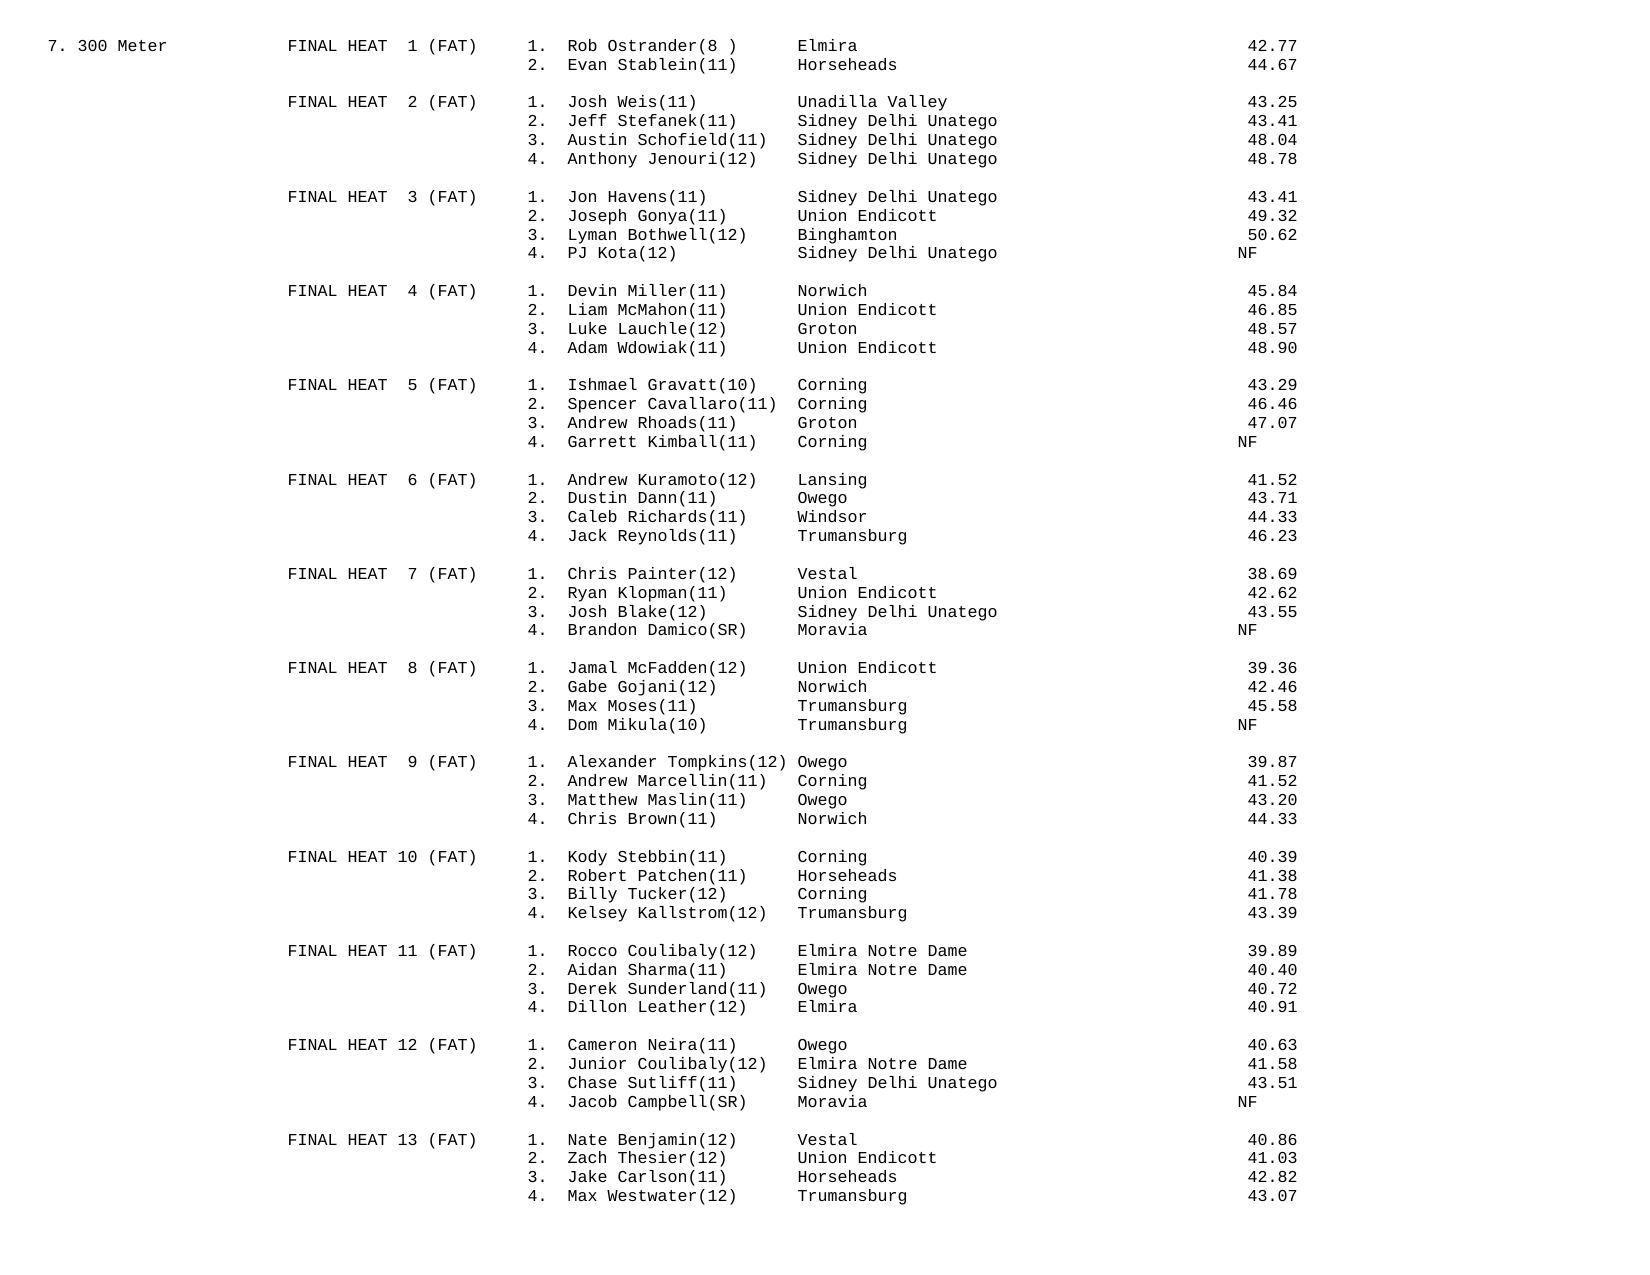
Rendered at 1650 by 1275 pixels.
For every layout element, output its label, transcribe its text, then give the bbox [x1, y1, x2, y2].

text 3. Caleb Richards(11) Windsor 44.33 [37, 509, 1612, 528]
text FINAL HEAT 11 (FAT) 1. Rocco Coulibaly(12) Elmira Notre Dame 39.89 [37, 942, 1612, 961]
text FINAL HEAT 12 (FAT) 1. Cameron Neira(11) Owego 40.63 [37, 1037, 1612, 1056]
text 3. Derek Sunderland(11) Owego 40.72 [37, 980, 1612, 999]
text 2. Andrew Marcellin(11) Corning 41.52 [37, 773, 1612, 792]
text 4. Kelsey Kallstrom(12) Trumansburg 43.39 [37, 905, 1612, 924]
text 3. Chase Sutliff(11) Sidney Delhi Unatego 43.51 [37, 1074, 1612, 1093]
text FINAL HEAT 7 (FAT) 1. Chris Painter(12) Vestal 38.69 [37, 565, 1612, 584]
text 4. Max Westwater(12) Trumansburg 43.07 [37, 1188, 1612, 1206]
text 3. Billy Tucker(12) Corning 41.78 [37, 886, 1612, 905]
text 4. Dillon Leather(12) Elmira 40.91 [37, 999, 1612, 1018]
text FINAL HEAT 6 (FAT) 1. Andrew Kuramoto(12) Lansing 41.52 [37, 471, 1612, 490]
text 2. Jeff Stefanek(11) Sidney Delhi Unatego 43.41 [37, 113, 1612, 132]
text 3. Josh Blake(12) Sidney Delhi Unatego 43.55 [37, 603, 1612, 622]
text 2. Junior Coulibaly(12) Elmira Notre Dame 41.58 [37, 1056, 1612, 1074]
text 4. Jacob Campbell(SR) Moravia NF [37, 1093, 1612, 1112]
text 4. Dom Mikula(10) Trumansburg NF [37, 716, 1612, 735]
text 4. PJ Kota(12) Sidney Delhi Unatego NF [37, 245, 1612, 264]
text 2. Robert Patchen(11) Horseheads 41.38 [37, 867, 1612, 886]
text 2. Spencer Cavallaro(11) Corning 46.46 [37, 396, 1612, 414]
text 3. Austin Schofield(11) Sidney Delhi Unatego 48.04 [37, 132, 1612, 151]
text FINAL HEAT 8 (FAT) 1. Jamal McFadden(12) Union Endicott 39.36 [37, 660, 1612, 678]
text 3. Luke Lauchle(12) Groton 48.57 [37, 320, 1612, 339]
text FINAL HEAT 9 (FAT) 1. Alexander Tompkins(12) Owego 39.87 [37, 754, 1612, 773]
text 4. Chris Brown(11) Norwich 44.33 [37, 811, 1612, 829]
text FINAL HEAT 10 (FAT) 1. Kody Stebbin(11) Corning 40.39 [37, 848, 1612, 867]
text 7. 300 Meter FINAL HEAT 1 (FAT) 1. Rob Ostrander(8 ) Elmira 42.77 [37, 37, 1612, 56]
text 4. Adam Wdowiak(11) Union Endicott 48.90 [37, 339, 1612, 358]
text FINAL HEAT 2 (FAT) 1. Josh Weis(11) Unadilla Valley 43.25 [37, 94, 1612, 113]
text 3. Max Moses(11) Trumansburg 45.58 [37, 697, 1612, 716]
text 4. Brandon Damico(SR) Moravia NF [37, 622, 1612, 641]
text 3. Jake Carlson(11) Horseheads 42.82 [37, 1169, 1612, 1188]
text FINAL HEAT 4 (FAT) 1. Devin Miller(11) Norwich 45.84 [37, 283, 1612, 301]
text 2. Dustin Dann(11) Owego 43.71 [37, 490, 1612, 509]
text 2. Evan Stablein(11) Horseheads 44.67 [37, 56, 1612, 75]
text FINAL HEAT 3 (FAT) 1. Jon Havens(11) Sidney Delhi Unatego 43.41 [37, 188, 1612, 207]
text 4. Jack Reynolds(11) Trumansburg 46.23 [37, 528, 1612, 547]
text 2. Gabe Gojani(12) Norwich 42.46 [37, 678, 1612, 697]
text 2. Liam McMahon(11) Union Endicott 46.85 [37, 301, 1612, 320]
text FINAL HEAT 13 (FAT) 1. Nate Benjamin(12) Vestal 40.86 [37, 1131, 1612, 1150]
text 3. Andrew Rhoads(11) Groton 47.07 [37, 414, 1612, 433]
text 4. Anthony Jenouri(12) Sidney Delhi Unatego 48.78 [37, 151, 1612, 169]
text 2. Zach Thesier(12) Union Endicott 41.03 [37, 1150, 1612, 1169]
text 3. Lyman Bothwell(12) Binghamton 50.62 [37, 226, 1612, 245]
text 2. Aidan Sharma(11) Elmira Notre Dame 40.40 [37, 961, 1612, 980]
text 2. Joseph Gonya(11) Union Endicott 49.32 [37, 207, 1612, 226]
text 3. Matthew Maslin(11) Owego 43.20 [37, 792, 1612, 811]
text 2. Ryan Klopman(11) Union Endicott 42.62 [37, 584, 1612, 603]
text 4. Garrett Kimball(11) Corning NF [37, 433, 1612, 452]
text FINAL HEAT 5 (FAT) 1. Ishmael Gravatt(10) Corning 43.29 [37, 377, 1612, 396]
